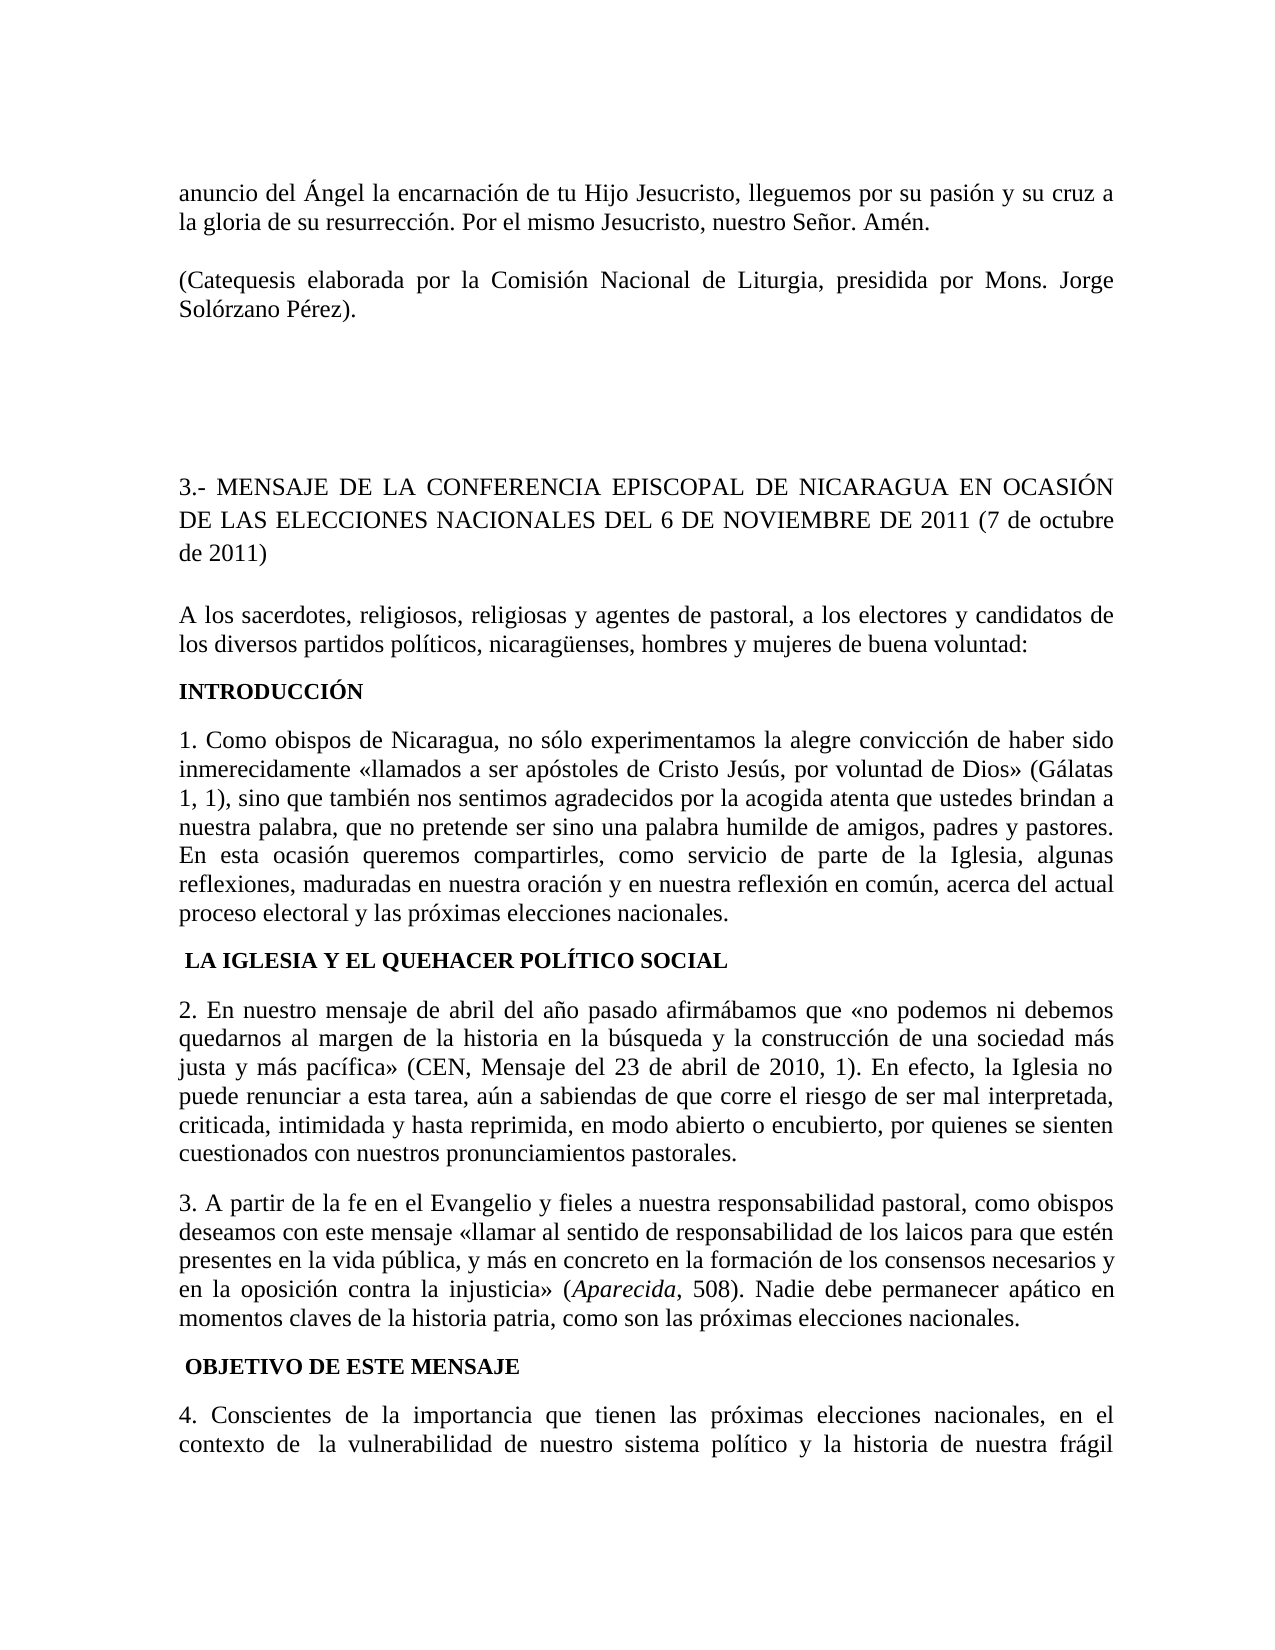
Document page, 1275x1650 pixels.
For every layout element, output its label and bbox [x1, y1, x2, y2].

table_header [177, 148, 1163, 1459]
